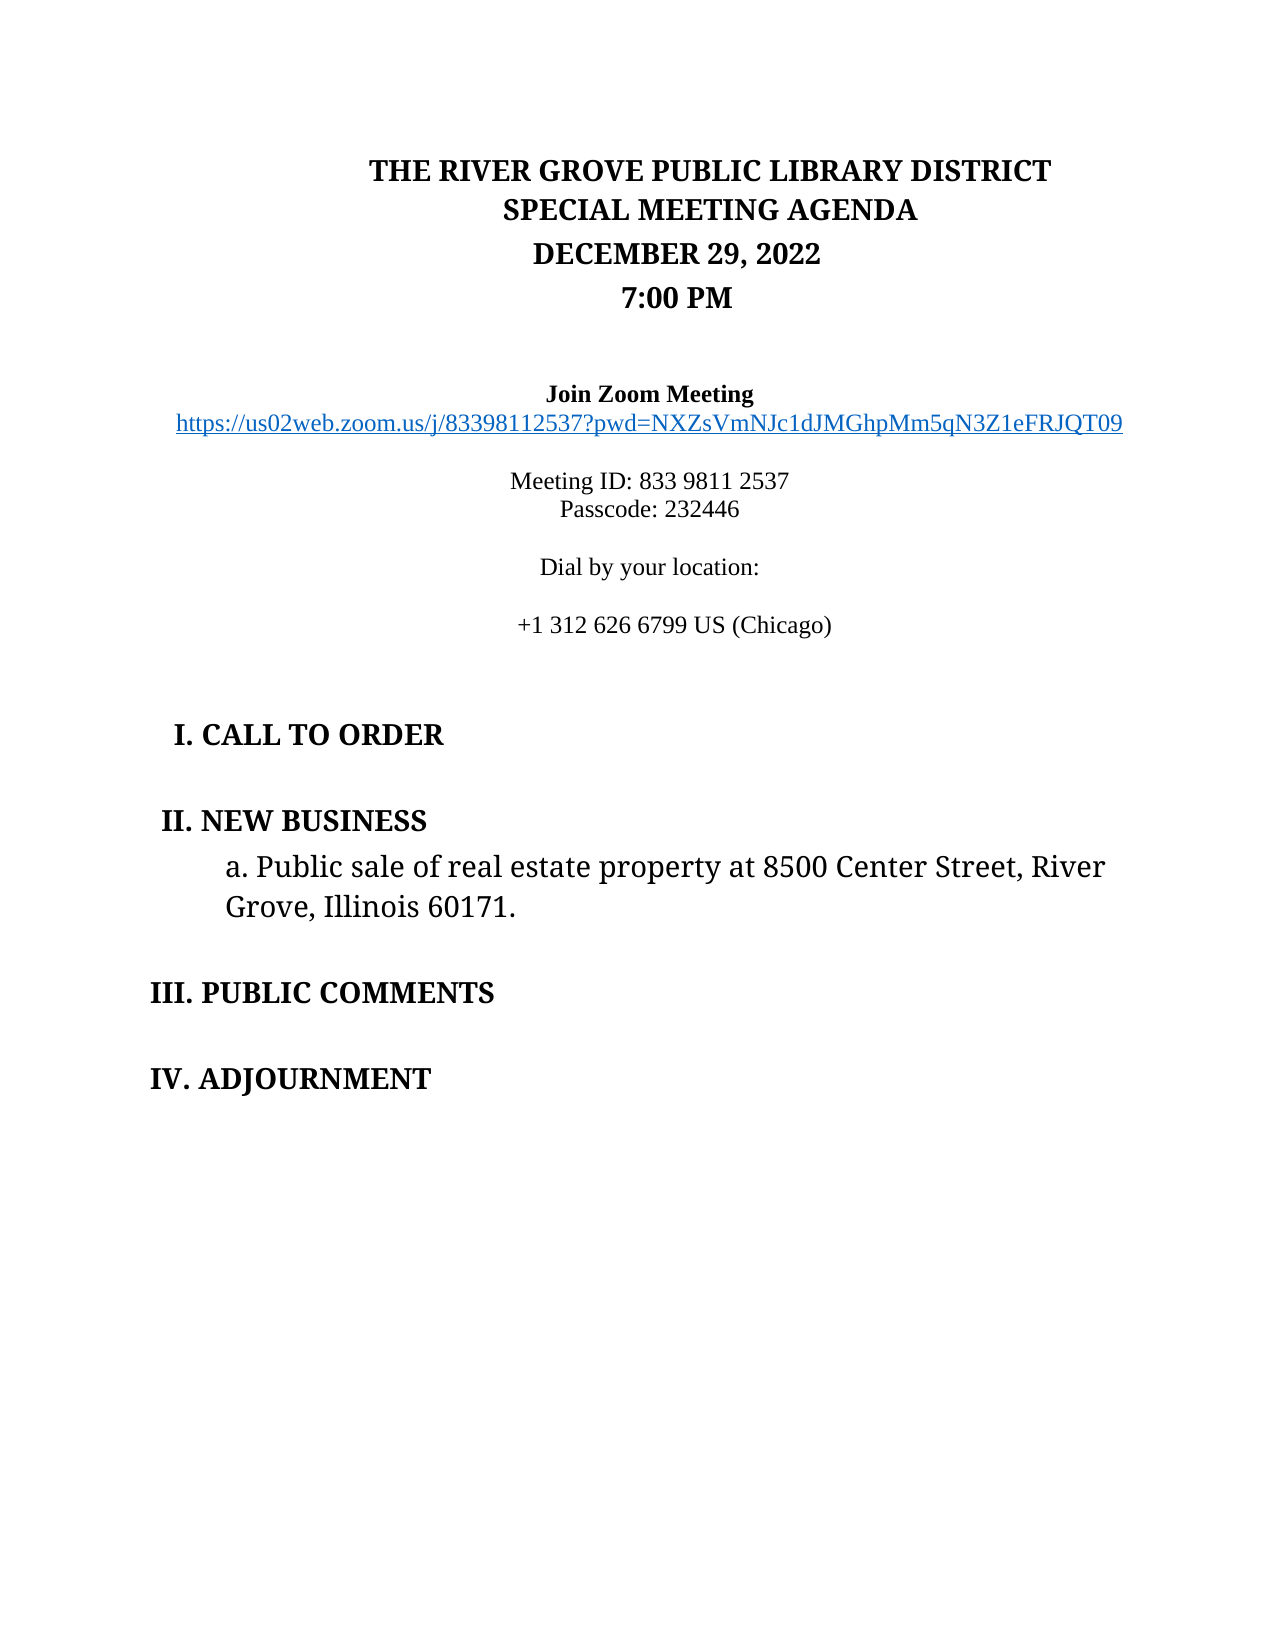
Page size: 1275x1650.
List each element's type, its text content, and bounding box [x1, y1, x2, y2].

text Dial by your location: [150, 552, 1125, 581]
text IV. ADJOURNMENT [150, 1058, 1125, 1098]
text THE RIVER GROVE PUBLIC LIBRARY DISTRICT [295, 150, 1125, 190]
text I. CALL TO ORDER [173, 714, 1125, 754]
text II. NEW BUSINESS [161, 801, 1125, 840]
text a. Public sale of real estate property at 8500 Center Street, River Grove, Illinois 60171. [225, 846, 1125, 926]
text 7:00 PM [450, 277, 904, 317]
text +1 312 626 6799 US (Chicago) [224, 610, 1125, 668]
text Meeting ID: 833 9811 2537 Passcode: 232446 [174, 466, 1125, 523]
text Join Zoom Meeting https://us02web.zoom.us/j/83398112537?pwd=NXZsVmNJc1dJMGhpMm5qN3Z1eFRJQT09 [174, 379, 1125, 437]
text DECEMBER 29, 2022 [450, 233, 904, 273]
text III. PUBLIC COMMENTS [150, 972, 1125, 1012]
text SPECIAL MEETING AGENDA [295, 190, 1125, 229]
